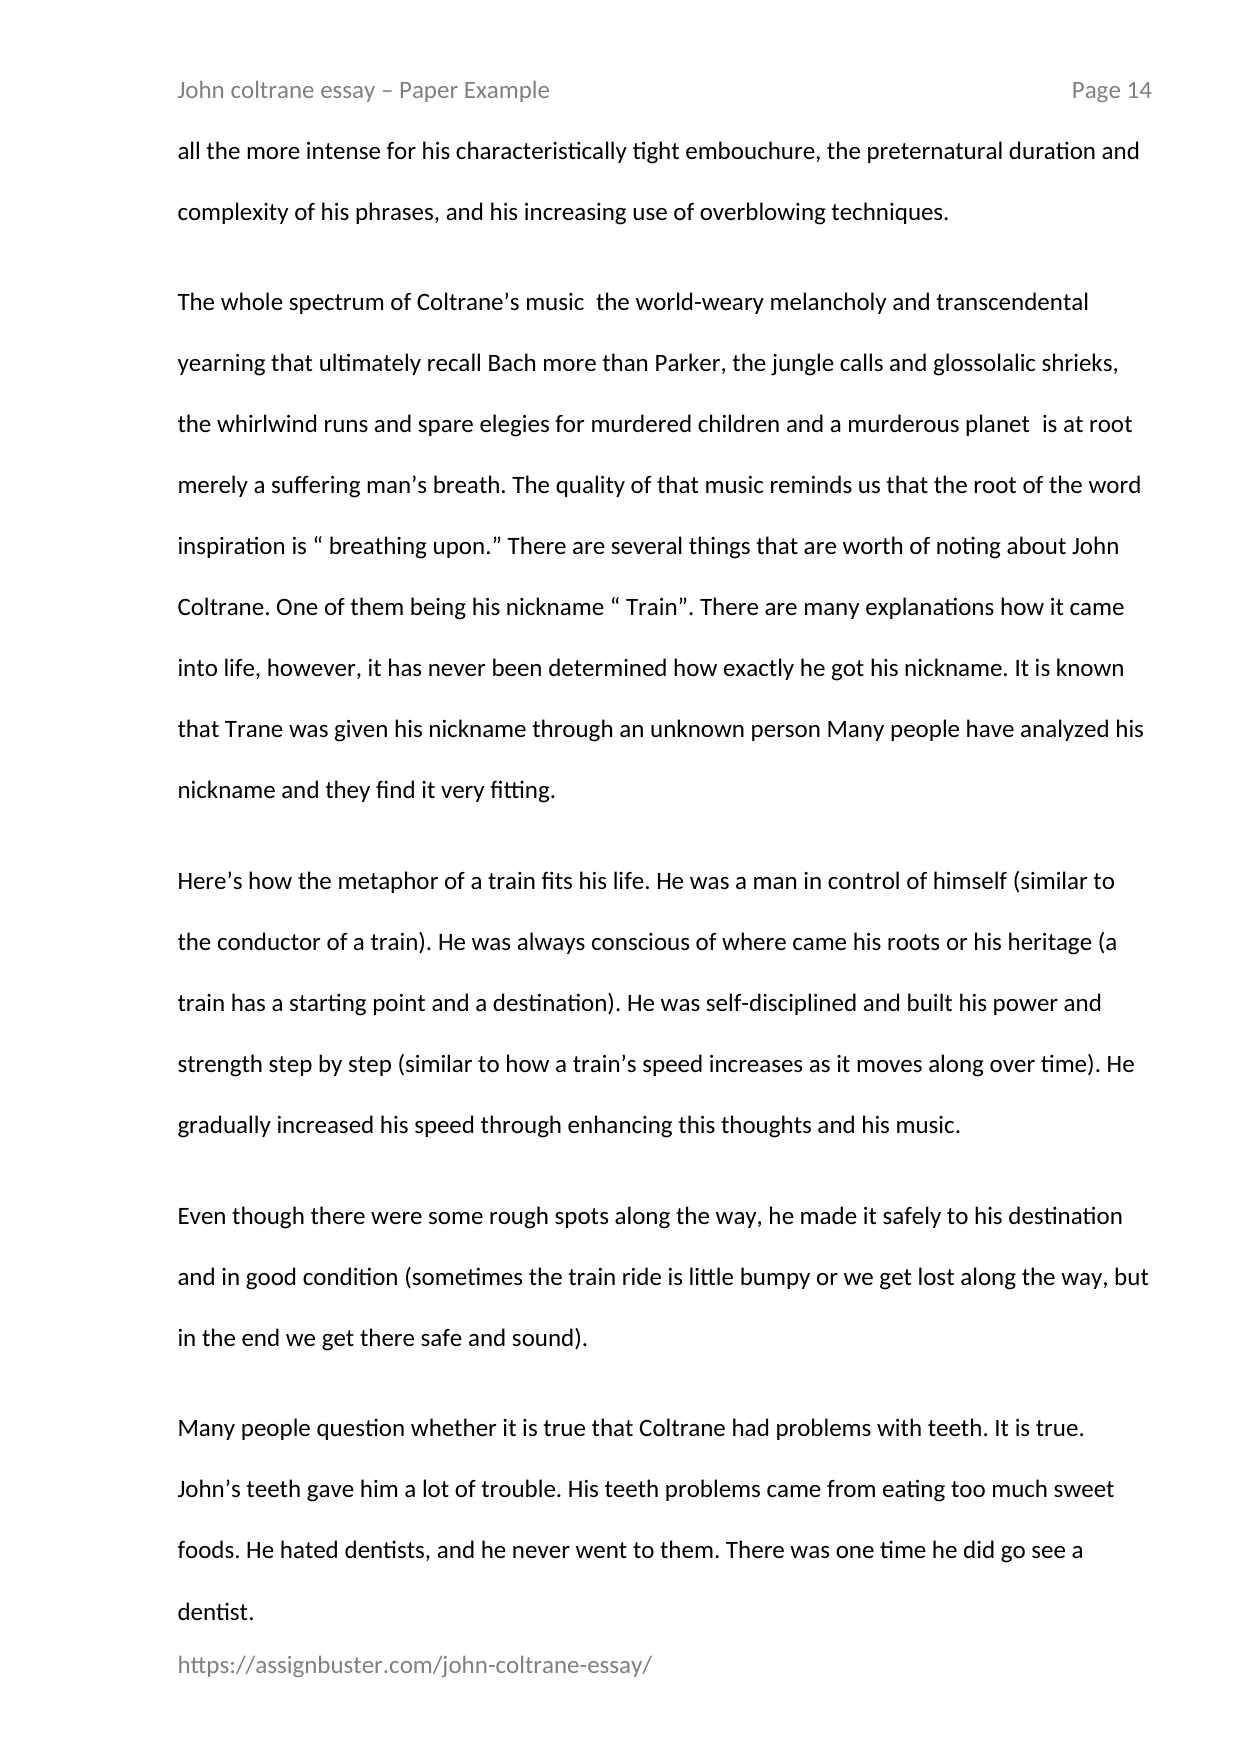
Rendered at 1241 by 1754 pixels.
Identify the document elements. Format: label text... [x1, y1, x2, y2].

text Many people question whether it is true that Coltrane had problems with teeth. It is true. John’s teeth gave him a lot of trouble. His teeth problems came from eating too much sweet foods. He hated dentists, and he never went to them. There was one time he did go see a dentist. [177, 1412, 1152, 1626]
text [177, 135, 1152, 226]
text Here’s how the metaphor of a train fits his life. He was a man in control of himself (similar to the conductor of a train). He was always conscious of where came his roots or his heritage (a train has a starting point and a destination). He was self-disciplined and built his power and strength step by step (similar to how a train’s speed increases as it moves along over time). He gradually increased his speed through enhancing this thoughts and his music. [177, 865, 1152, 1140]
text Even though there were some rough spots along the way, he made it safely to his destination and in good condition (sometimes the train ride is little bumpy or we get lost along the way, but in the end we get there safe and sound). [177, 1200, 1152, 1352]
text The whole spectrum of Coltrane’s music the world-weary melancholy and transcendental yearning that ultimately recall Bach more than Parker, the jungle calls and glossolalic shrieks, the whirlwind runs and spare elegies for murdered children and a murderous planet is at root merely a suffering man’s breath. The quality of that music reminds us that the root of the word inspiration is “ breathing upon.” There are several things that are worth of noting about John Coltrane. One of them being his nickname “ Train”. There are many explanations how it came into life, however, it has never been determined how exactly he got his nickname. It is known that Trane was given his nickname through an unknown person Many people have analyzed his nickname and they find it very fitting. [177, 286, 1152, 805]
